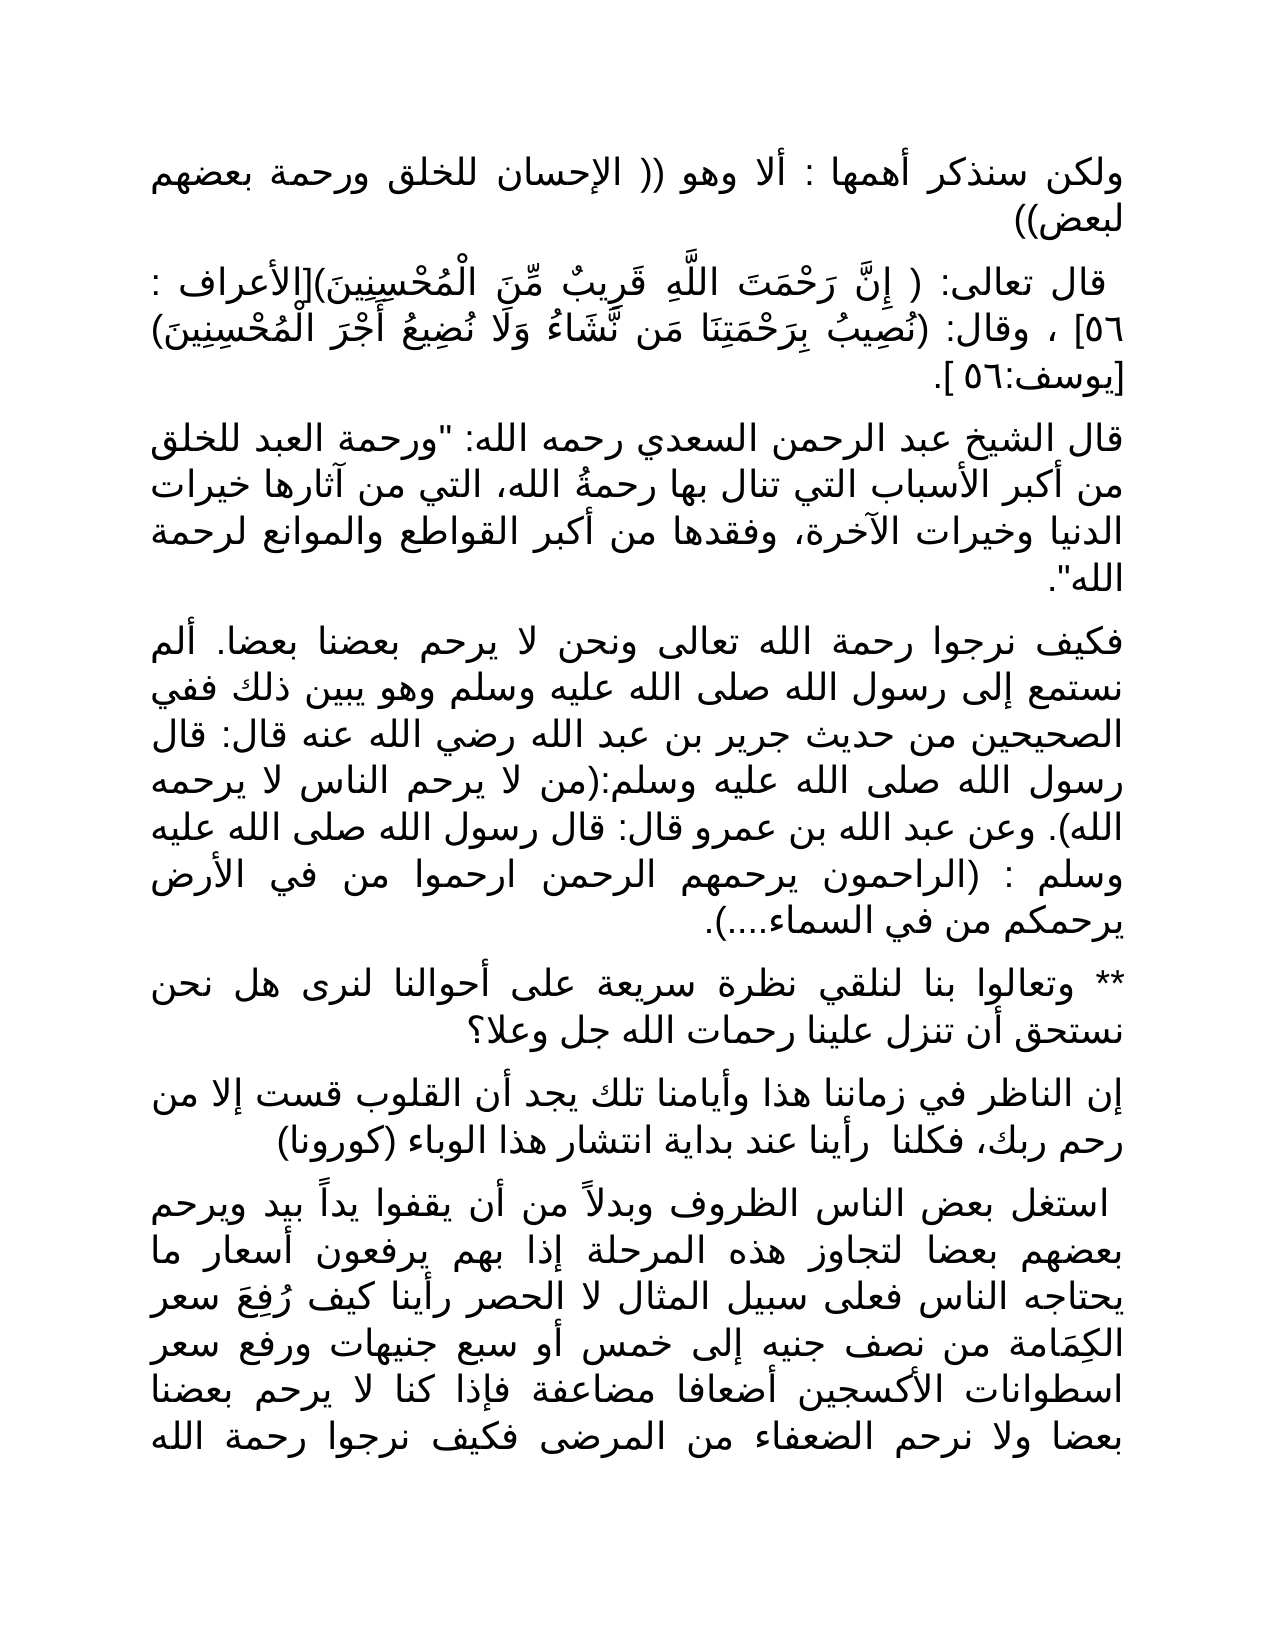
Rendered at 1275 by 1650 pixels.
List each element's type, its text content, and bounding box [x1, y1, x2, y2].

text ** وتعالوا بنا لنلقي نظرة سريعة على أحوالنا لنرى هل نحن نستحق أن تنزل علينا رحمات الله جل وعلا؟ [150, 962, 1125, 1051]
text قال تعالى: ( إِنَّ رَحْمَتَ اللَّهِ قَرِيبٌ مِّنَ الْمُحْسِنِينَ)[الأعراف :٥٦] ، وقال: (نُصِيبُ بِرَحْمَتِنَا مَن نَّشَاءُ وَلَا نُضِيعُ أَجْرَ الْمُحْسِنِينَ)[يوسف:٥٦ ]. [150, 260, 1125, 396]
text قال الشيخ عبد الرحمن السعدي رحمه الله: "ورحمة العبد للخلق من أكبر الأسباب التي تنال بها رحمةُ الله، التي من آثارها خيرات الدنيا وخيرات الآخرة، وفقدها من أكبر القواطع والموانع لرحمة الله". [150, 416, 1125, 599]
text فكيف نرجوا رحمة الله تعالى ونحن لا يرحم بعضنا بعضا. ألم نستمع إلى رسول الله صلى الله عليه وسلم وهو يبين ذلك ففي الصحيحين من حديث جرير بن عبد الله رضي الله عنه قال: قال رسول الله صلى الله عليه وسلم:(من لا يرحم الناس لا يرحمه الله). وعن عبد الله بن عمرو قال: قال رسول الله صلى الله عليه وسلم : (الراحمون يرحمهم الرحمن ارحموا من في الأرض يرحمكم من في السماء....). [150, 619, 1125, 942]
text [150, 1181, 1125, 1457]
text إن الناظر في زماننا هذا وأيامنا تلك يجد أن القلوب قست إلا من رحم ربك، فكلنا رأينا عند بداية انتشار هذا الوباء (كورونا) [150, 1071, 1125, 1161]
text ولكن سنذكر أهمها : ألا وهو (( الإحسان للخلق ورحمة بعضهم لبعض)) [150, 150, 1125, 240]
